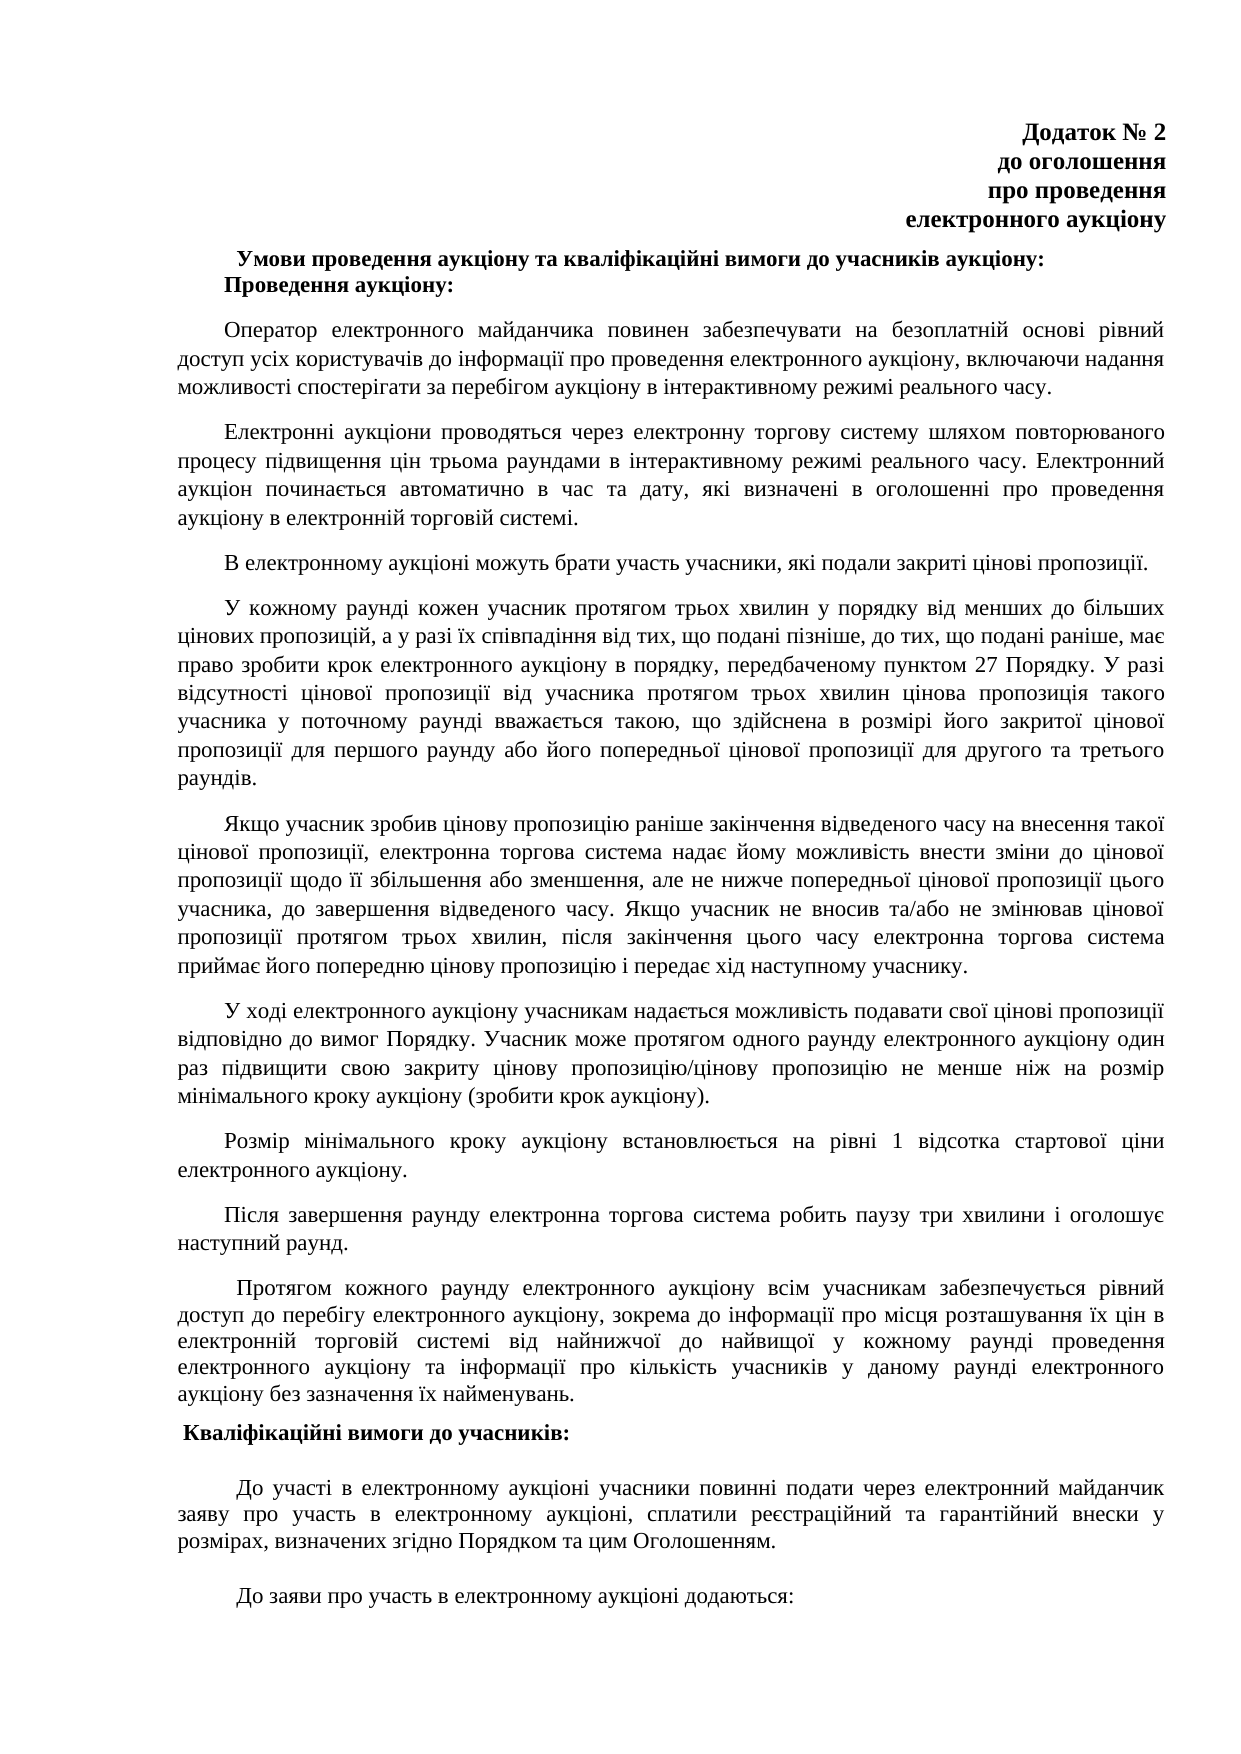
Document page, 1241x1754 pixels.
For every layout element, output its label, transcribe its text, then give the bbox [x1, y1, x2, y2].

text Якщо учасник зробив цінову пропозицію раніше закінчення відведеного часу на внесення такої цінової пропозиції, електронна торгова система надає йому можливість внести зміни до цінової пропозиції щодо її збільшення або зменшення, але не нижче попередньої цінової пропозиції цього учасника, до завершення відведеного часу. Якщо учасник не вносив та/або не змінював цінової пропозиції протягом трьох хвилин, після закінчення цього часу електронна торгова система приймає його попередню цінову пропозицію і передає хід наступному учаснику. [177, 809, 1166, 978]
text Електронні аукціони проводяться через електронну торгову систему шляхом повторюваного процесу підвищення цін трьома раундами в інтерактивному режимі реального часу. Електронний аукціон починається автоматично в час та дату, які визначені в оголошенні про проведення аукціону в електронній торговій системі. [177, 418, 1166, 530]
text У ході електронного аукціону учасникам надається можливість подавати свої цінові пропозиції відповідно до вимог Порядку. Учасник може протягом одного раунду електронного аукціону один раз підвищити свою закриту цінову пропозицію/цінову пропозицію не менше ніж на розмір мінімального кроку аукціону (зробити крок аукціону). [177, 997, 1166, 1108]
text про проведення [177, 175, 1166, 204]
text Оператор електронного майданчика повинен забезпечувати на безоплатній основі рівний доступ усіх користувачів до інформації про проведення електронного аукціону, включаючи надання можливості спостерігати за перебігом аукціону в інтерактивному режимі реального часу. [177, 316, 1166, 399]
text У кожному раунді кожен учасник протягом трьох хвилин у порядку від менших до більших цінових пропозицій, а у разі їх співпадіння від тих, що подані пізніше, до тих, що подані раніше, має право зробити крок електронного аукціону в порядку, передбаченому пунктом 27 Порядку. У разі відсутності цінової пропозиції від учасника протягом трьох хвилин цінова пропозиція такого учасника у поточному раунді вважається такою, що здійснена в розмірі його закритої цінової пропозиції для першого раунду або його попередньої цінової пропозиції для другого та третього раундів. [177, 594, 1166, 791]
text Додаток № 2 [177, 117, 1166, 146]
text до оголошення [177, 146, 1166, 175]
text електронного аукціону [177, 204, 1166, 232]
text До участі в електронному аукціоні учасники повинні подати через електронний майданчик заяву про участь в електронному аукціоні, сплатили реєстраційний та гарантійний внески у розмірах, визначених згідно Порядком та цим Оголошенням. [177, 1474, 1166, 1553]
text Після завершення раунду електронна торгова система робить паузу три хвилини і оголошує наступний раунд. [177, 1201, 1166, 1256]
text Кваліфікаційні вимоги до учасників: [177, 1419, 1166, 1445]
text В електронному аукціоні можуть брати участь учасники, які подали закриті цінові пропозиції. [177, 549, 1166, 575]
text До заяви про участь в електронному аукціоні додаються: [177, 1582, 1166, 1609]
text Розмір мінімального кроку аукціону встановлюється на рівні 1 відсотка стартової ціни електронного аукціону. [177, 1127, 1166, 1182]
text Протягом кожного раунду електронного аукціону всім учасникам забезпечується рівний доступ до перебігу електронного аукціону, зокрема до інформації про місця розташування їх цін в електронній торговій системі від найнижчої до найвищої у кожному раунді проведення електронного аукціону та інформації про кількість учасників у даному раунді електронного аукціону без зазначення їх найменувань. [177, 1274, 1166, 1406]
text Умови проведення аукціону та кваліфікаційні вимоги до учасників аукціону: [177, 245, 1166, 271]
text Проведення аукціону: [177, 271, 1166, 298]
